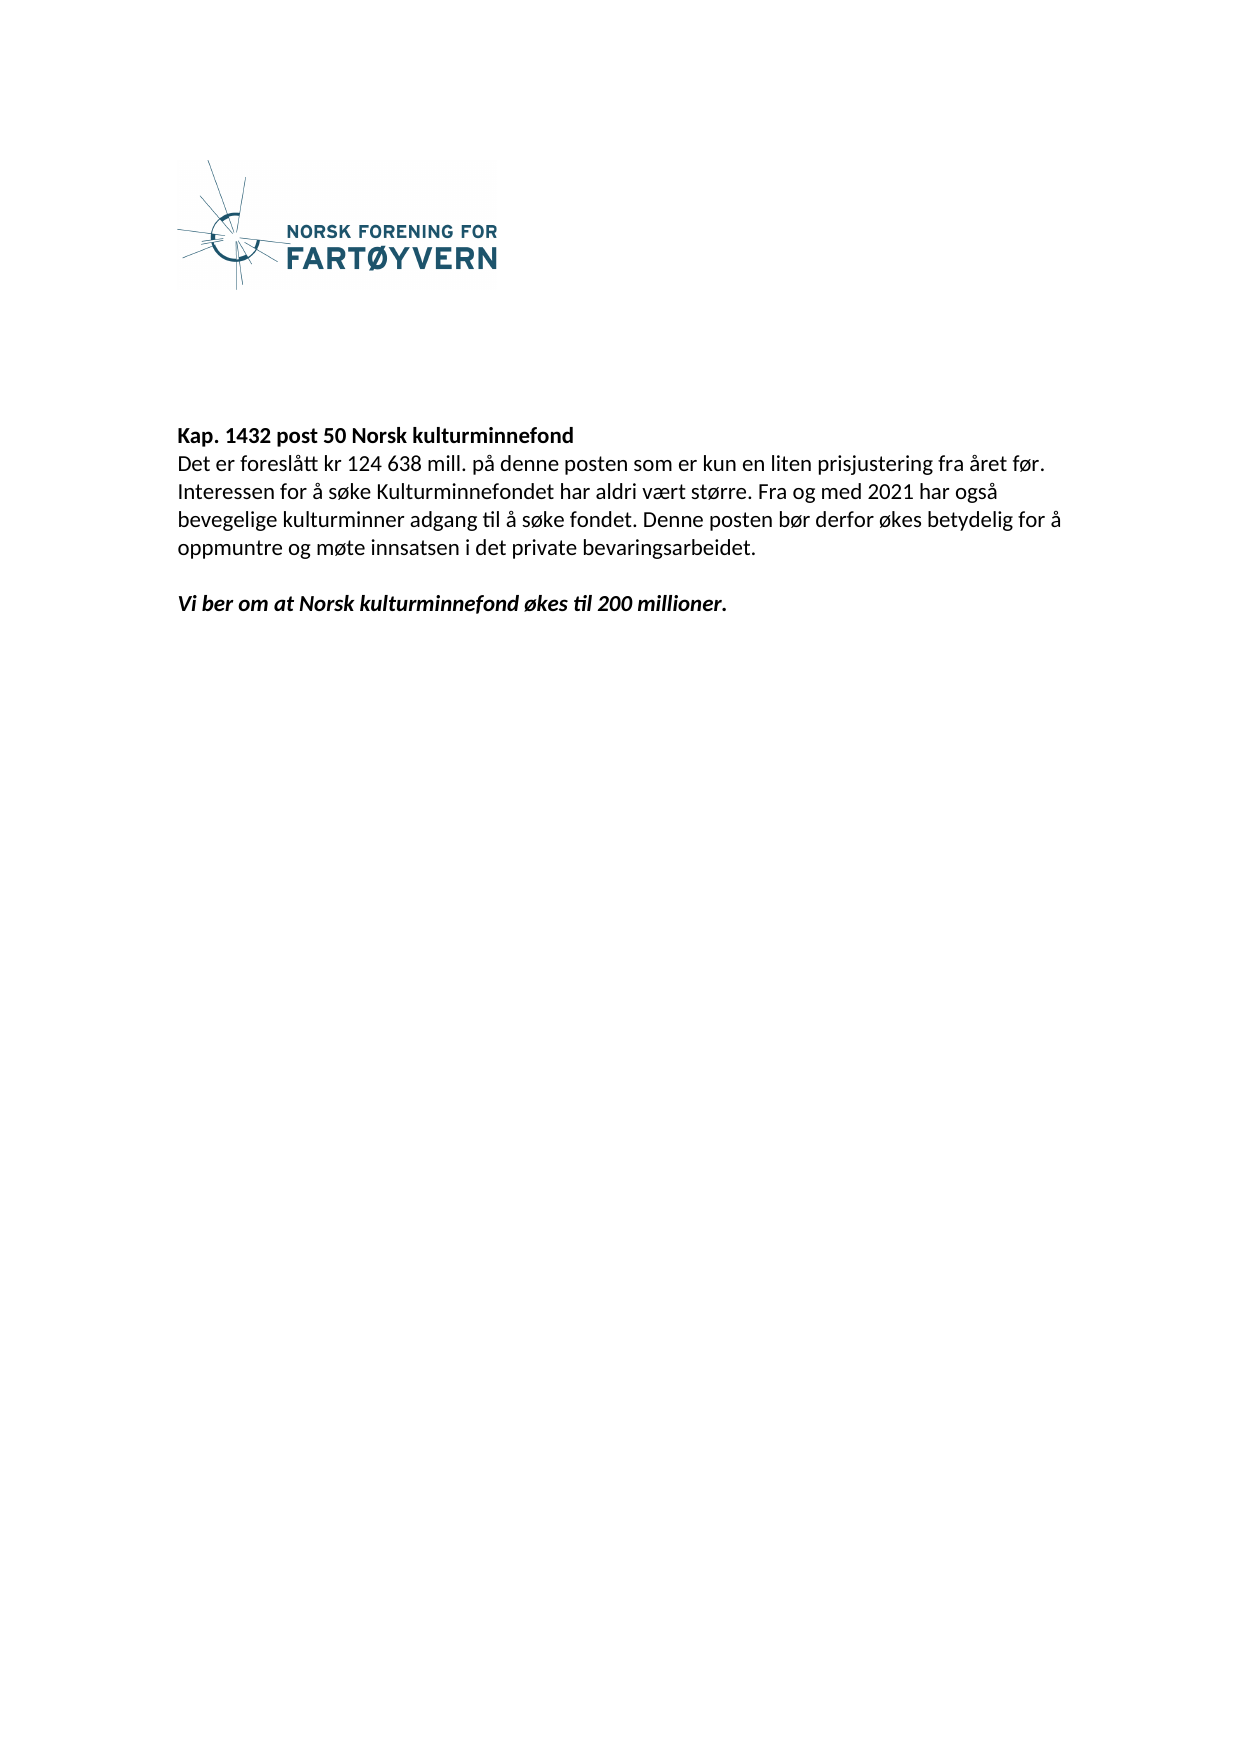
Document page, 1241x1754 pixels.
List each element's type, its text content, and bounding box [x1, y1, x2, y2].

text Vi ber om at Norsk kulturminnefond økes til 200 millioner. [177, 589, 1063, 617]
picture [177, 160, 497, 290]
text Det er foreslått kr 124 638 mill. på denne posten som er kun en liten prisjustering fra året før. Interessen for å søke Kulturminnefondet har aldri vært større. Fra og med 2021 har også bevegelige kulturminner adgang til å søke fondet. Denne posten bør derfor økes betydelig for å oppmuntre og møte innsatsen i det private bevaringsarbeidet. [177, 449, 1063, 561]
text Kap. 1432 post 50 Norsk kulturminnefond [177, 421, 1063, 449]
